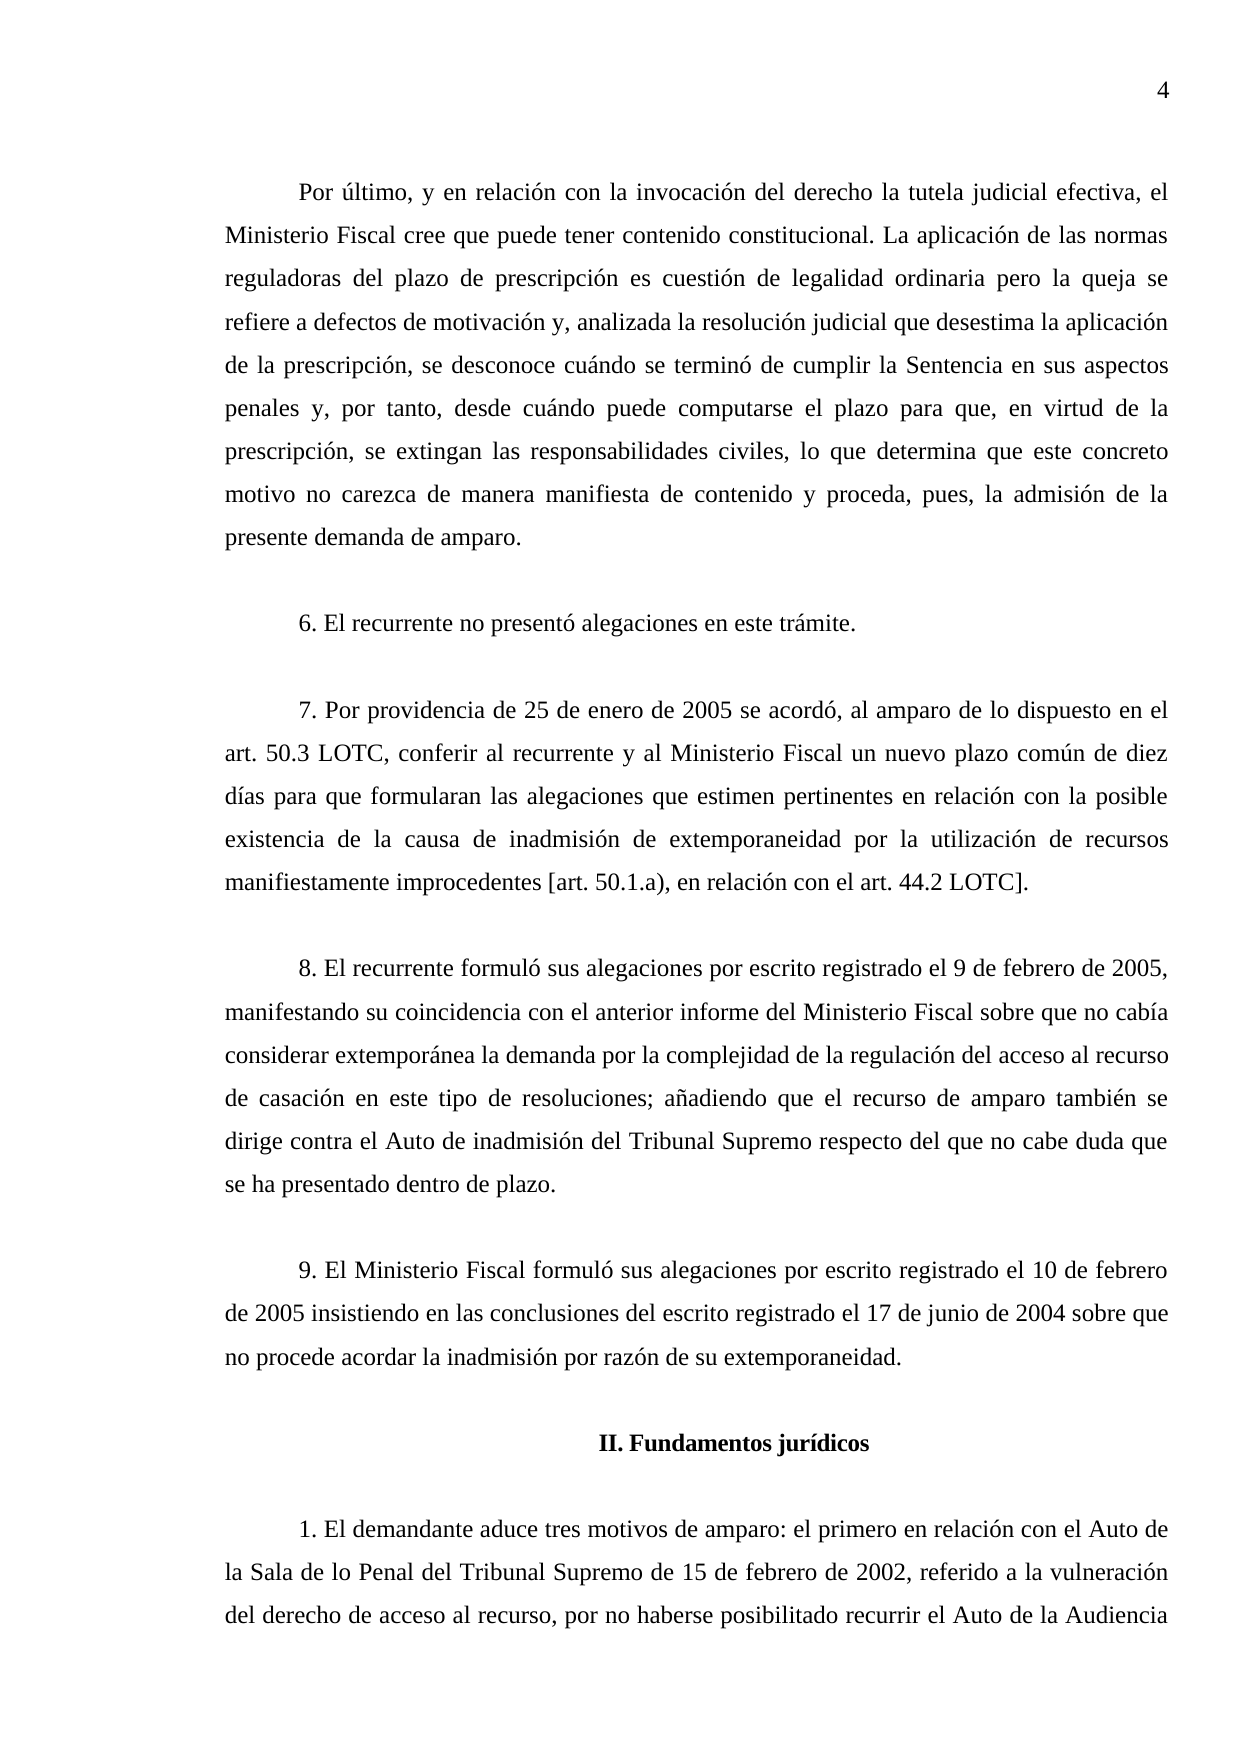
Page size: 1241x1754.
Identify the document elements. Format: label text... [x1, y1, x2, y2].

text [224, 1514, 1169, 1629]
text 6. El recurrente no presentó alegaciones en este trámite. [224, 608, 1169, 637]
subtitle II. Fundamentos jurídicos [224, 1428, 1169, 1457]
text 9. El Ministerio Fiscal formuló sus alegaciones por escrito registrado el 10 de febrero de 2005 insistiendo en las conclusiones del escrito registrado el 17 de junio de 2004 sobre que no procede acordar la inadmisión por razón de su extemporaneidad. [224, 1255, 1169, 1370]
text 7. Por providencia de 25 de enero de 2005 se acordó, al amparo de lo dispuesto en el art. 50.3 LOTC, conferir al recurrente y al Ministerio Fiscal un nuevo plazo común de diez días para que formularan las alegaciones que estimen pertinentes en relación con la posible existencia de la causa de inadmisión de extemporaneidad por la utilización de recursos manifiestamente improcedentes [art. 50.1.a), en relación con el art. 44.2 LOTC]. [224, 695, 1169, 896]
text 8. El recurrente formuló sus alegaciones por escrito registrado el 9 de febrero de 2005, manifestando su coincidencia con el anterior informe del Ministerio Fiscal sobre que no cabía considerar extemporánea la demanda por la complejidad de la regulación del acceso al recurso de casación en este tipo de resoluciones; añadiendo que el recurso de amparo también se dirige contra el Auto de inadmisión del Tribunal Supremo respecto del que no cabe duda que se ha presentado dentro de plazo. [224, 953, 1169, 1198]
text Por último, y en relación con la invocación del derecho la tutela judicial efectiva, el Ministerio Fiscal cree que puede tener contenido constitucional. La aplicación de las normas reguladoras del plazo de prescripción es cuestión de legalidad ordinaria pero la queja se refiere a defectos de motivación y, analizada la resolución judicial que desestima la aplicación de la prescripción, se desconoce cuándo se terminó de cumplir la Sentencia en sus aspectos penales y, por tanto, desde cuándo puede computarse el plazo para que, en virtud de la prescripción, se extingan las responsabilidades civiles, lo que determina que este concreto motivo no carezca de manera manifiesta de contenido y proceda, pues, la admisión de la presente demanda de amparo. [224, 177, 1169, 551]
